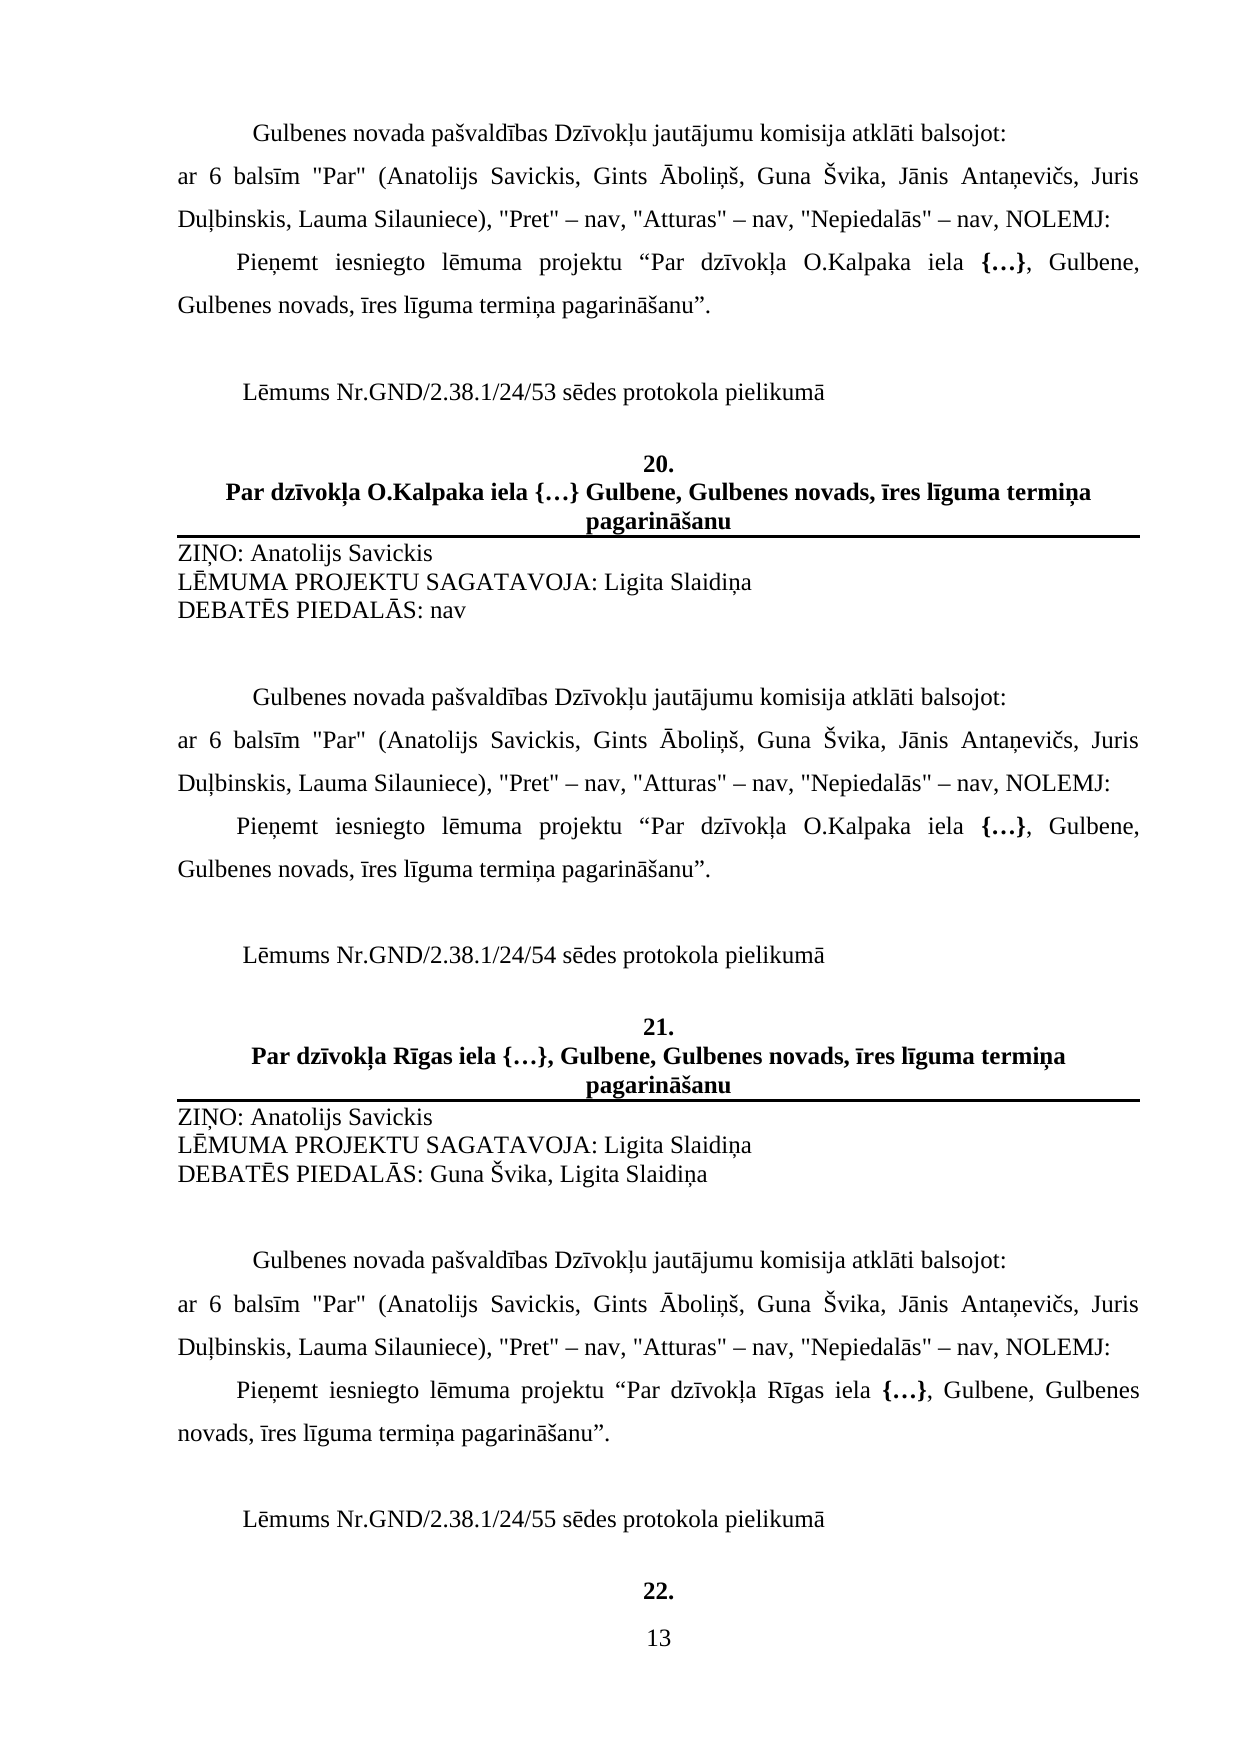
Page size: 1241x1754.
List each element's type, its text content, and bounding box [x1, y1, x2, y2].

text ZIŅO: Anatolijs Savickis [177, 1102, 1140, 1131]
text Pieņemt iesniegto lēmuma projektu “Par dzīvokļa Rīgas iela {…}, Gulbene, Gulbenes novads, īres līguma termiņa pagarināšanu”. [177, 1375, 1140, 1447]
text ZIŅO: Anatolijs Savickis [177, 538, 1140, 567]
text 21. [177, 1012, 1140, 1041]
text Lēmums Nr.GND/2.38.1/24/54 sēdes protokola pielikumā [177, 941, 1140, 969]
text Gulbenes novada pašvaldības Dzīvokļu jautājumu komisija atklāti balsojot: [177, 118, 1140, 147]
text DEBATĒS PIEDALĀS: nav [177, 596, 1140, 624]
text Lēmums Nr.GND/2.38.1/24/53 sēdes protokola pielikumā [177, 377, 1140, 406]
text Pieņemt iesniegto lēmuma projektu “Par dzīvokļa O.Kalpaka iela {…}, Gulbene, Gulbenes novads, īres līguma termiņa pagarināšanu”. [177, 247, 1140, 319]
text Gulbenes novada pašvaldības Dzīvokļu jautājumu komisija atklāti balsojot: [177, 682, 1140, 711]
text Par dzīvokļa Rīgas iela {…}, Gulbene, Gulbenes novads, īres līguma termiņa pagarināšanu [177, 1041, 1140, 1099]
text LĒMUMA PROJEKTU SAGATAVOJA: Ligita Slaidiņa [177, 1131, 1140, 1159]
text DEBATĒS PIEDALĀS: Guna Švika, Ligita Slaidiņa [177, 1159, 1140, 1188]
text LĒMUMA PROJEKTU SAGATAVOJA: Ligita Slaidiņa [177, 567, 1140, 596]
text 20. [177, 449, 1140, 477]
text 22. [177, 1576, 1140, 1605]
text Pieņemt iesniegto lēmuma projektu “Par dzīvokļa O.Kalpaka iela {…}, Gulbene, Gulbenes novads, īres līguma termiņa pagarināšanu”. [177, 811, 1140, 883]
text Par dzīvokļa O.Kalpaka iela {…} Gulbene, Gulbenes novads, īres līguma termiņa pagarināšanu [177, 477, 1140, 535]
text Gulbenes novada pašvaldības Dzīvokļu jautājumu komisija atklāti balsojot: [177, 1246, 1140, 1274]
text Lēmums Nr.GND/2.38.1/24/55 sēdes protokola pielikumā [177, 1504, 1140, 1533]
